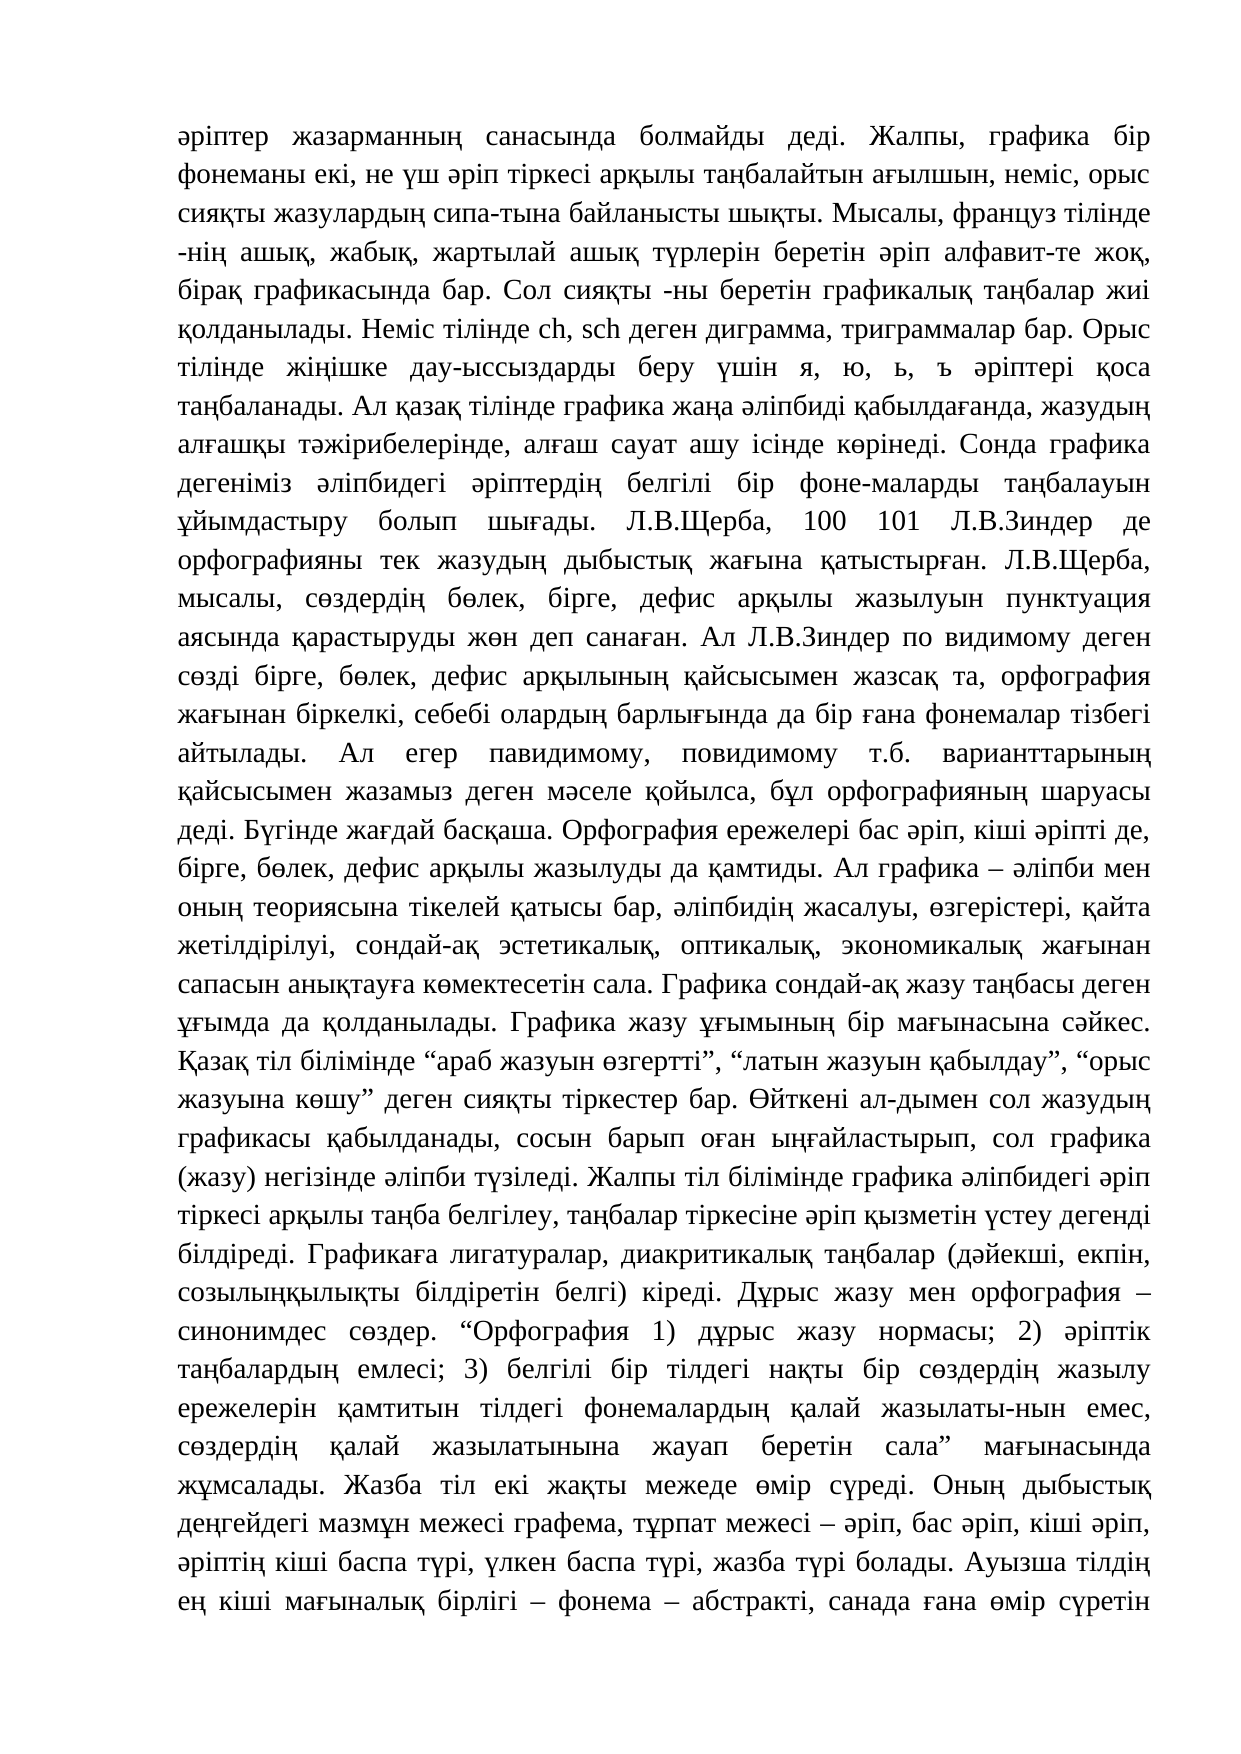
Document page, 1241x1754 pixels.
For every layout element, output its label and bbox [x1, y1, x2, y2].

text [177, 118, 1152, 1616]
